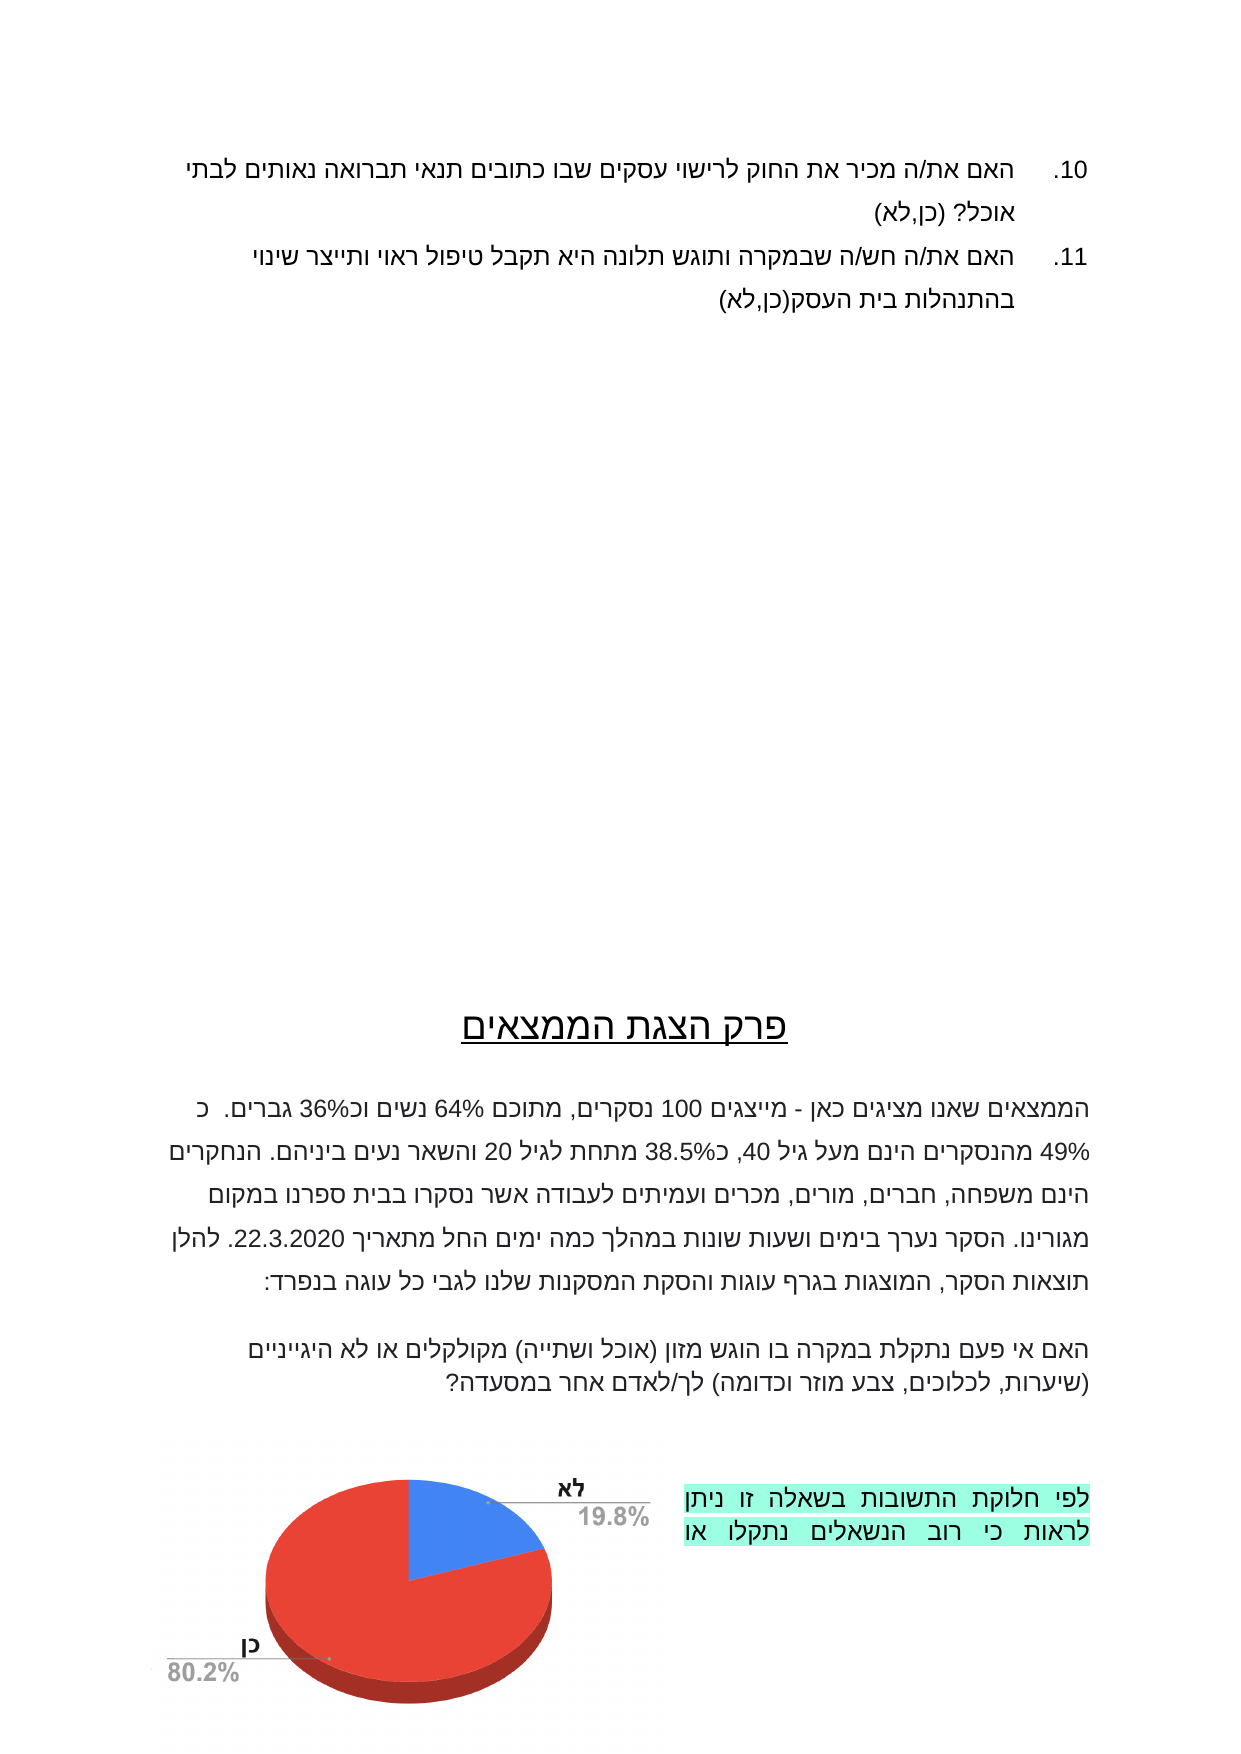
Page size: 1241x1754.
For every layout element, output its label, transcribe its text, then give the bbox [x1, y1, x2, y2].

text פרק הצגת הממצאים [150, 1004, 1090, 1048]
list האם את/ה חש/ה שבמקרה ותוגש תלונה היא תקבל טיפול ראוי ותייצר שינוי בהתנהלות בית העסק(כן,לא) [150, 241, 1053, 313]
text האם אי פעם נתקלת במקרה בו הוגש מזון (אוכל ושתייה) מקולקלים או לא היגייניים (שיערות, לכלוכים, צבע מוזר וכדומה) לך/לאדם אחר במסעדה? [150, 1335, 1090, 1397]
list האם את/ה מכיר את החוק לרישוי עסקים שבו כתובים תנאי תברואה נאותים לבתי אוכל? (כן,לא) [150, 155, 1053, 227]
picture [151, 1431, 666, 1752]
text הממצאים שאנו מציגים כאן - מייצגים 100 נסקרים, מתוכם 64% נשים וכ36% גברים. כ49% מהנסקרים הינם מעל גיל 40, כ38.5% מתחת לגיל 20 והשאר נעים ביניהם. הנחקרים הינם משפחה, חברים, מורים, מכרים ועמיתים לעבודה אשר נסקרו בבית ספרנו במקום מגורינו. הסקר נערך בימים ושעות שונות במהלך כמה ימים החל מתאריך 22.3.2020. להלן תוצאות הסקר, המוצגות בגרף עוגות והסקת המסקנות שלנו לגבי כל עוגה בנפרד: [150, 1094, 1090, 1295]
